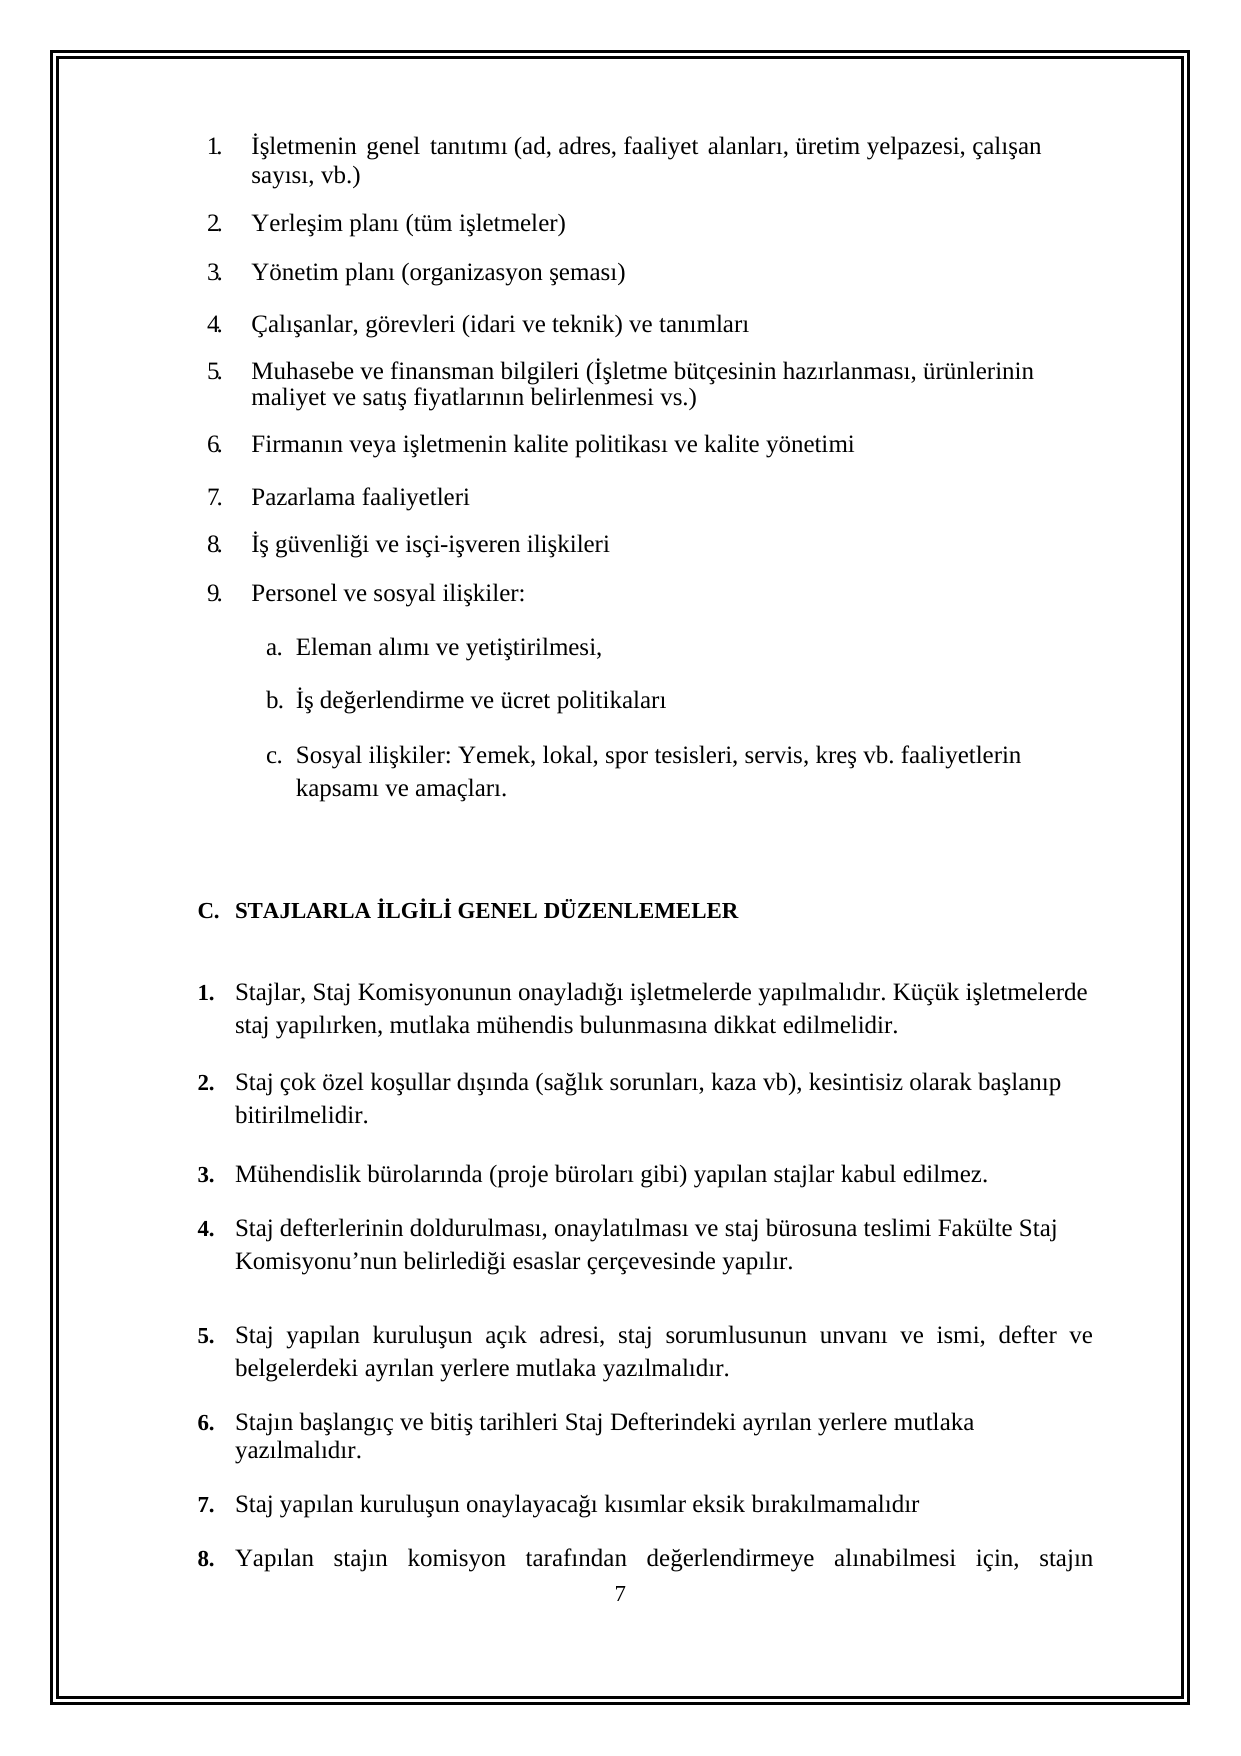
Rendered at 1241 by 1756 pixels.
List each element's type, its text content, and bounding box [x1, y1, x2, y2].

list Staj çok özel koşullar dışında (sağlık sorunları, kaza vb), kesintisiz olarak başlanıp bitirilmelidir. [197, 1067, 1094, 1129]
list Muhasebe ve finansman bilgileri (İşletme bütçesinin hazırlanması, ürünlerinin maliyet ve satış fiyatlarının belirlenmesi vs.) [207, 358, 1077, 411]
list Staj defterlerinin doldurulması, onaylatılması ve staj bürosuna teslimi Fakülte Staj Komisyonu’nun belirlediği esaslar çerçevesinde yapılır. [197, 1213, 1094, 1274]
list İşletmenin genel tanıtımı (ad, adres, faaliyet alanları, üretim yelpazesi, çalışan sayısı, vb.) [207, 131, 1076, 189]
list Mühendislik bürolarında (proje büroları gibi) yapılan stajlar kabul edilmez. [197, 1159, 1105, 1188]
list İş güvenliği ve isçi-işveren ilişkileri [207, 529, 1105, 558]
list Staj yapılan kuruluşun açık adresi, staj sorumlusunun unvanı ve ismi, defter ve belgelerdeki ayrılan yerlere mutlaka yazılmalıdır. [197, 1320, 1094, 1382]
list Sosyal ilişkiler: Yemek, lokal, spor tesisleri, servis, kreş vb. faaliyetlerin kapsamı ve amaçları. [266, 740, 1088, 802]
list İş değerlendirme ve ücret politikaları [266, 686, 1105, 714]
list STAJLARLA İLGİLİ GENEL DÜZENLEMELER [197, 897, 1105, 924]
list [197, 1543, 1094, 1572]
list Çalışanlar, görevleri (idari ve teknik) ve tanımları [207, 309, 1105, 338]
list Staj yapılan kuruluşun onaylayacağı kısımlar eksik bırakılmamalıdır [197, 1489, 1105, 1518]
list Yerleşim planı (tüm işletmeler) [207, 208, 1105, 236]
list Pazarlama faaliyetleri [207, 482, 1105, 511]
list Yönetim planı (organizasyon şeması) [207, 257, 1105, 285]
list Stajlar, Staj Komisyonunun onayladığı işletmelerde yapılmalıdır. Küçük işletmelerde staj yapılırken, mutlaka mühendis bulunmasına dikkat edilmelidir. [197, 977, 1094, 1038]
list Firmanın veya işletmenin kalite politikası ve kalite yönetimi [207, 429, 1105, 458]
list Stajın başlangıç ve bitiş tarihleri Staj Defterindeki ayrılan yerlere mutlaka yazılmalıdır. [197, 1407, 1105, 1464]
list Eleman alımı ve yetiştirilmesi, [266, 632, 1105, 660]
list Personel ve sosyal ilişkiler: [207, 578, 1105, 606]
